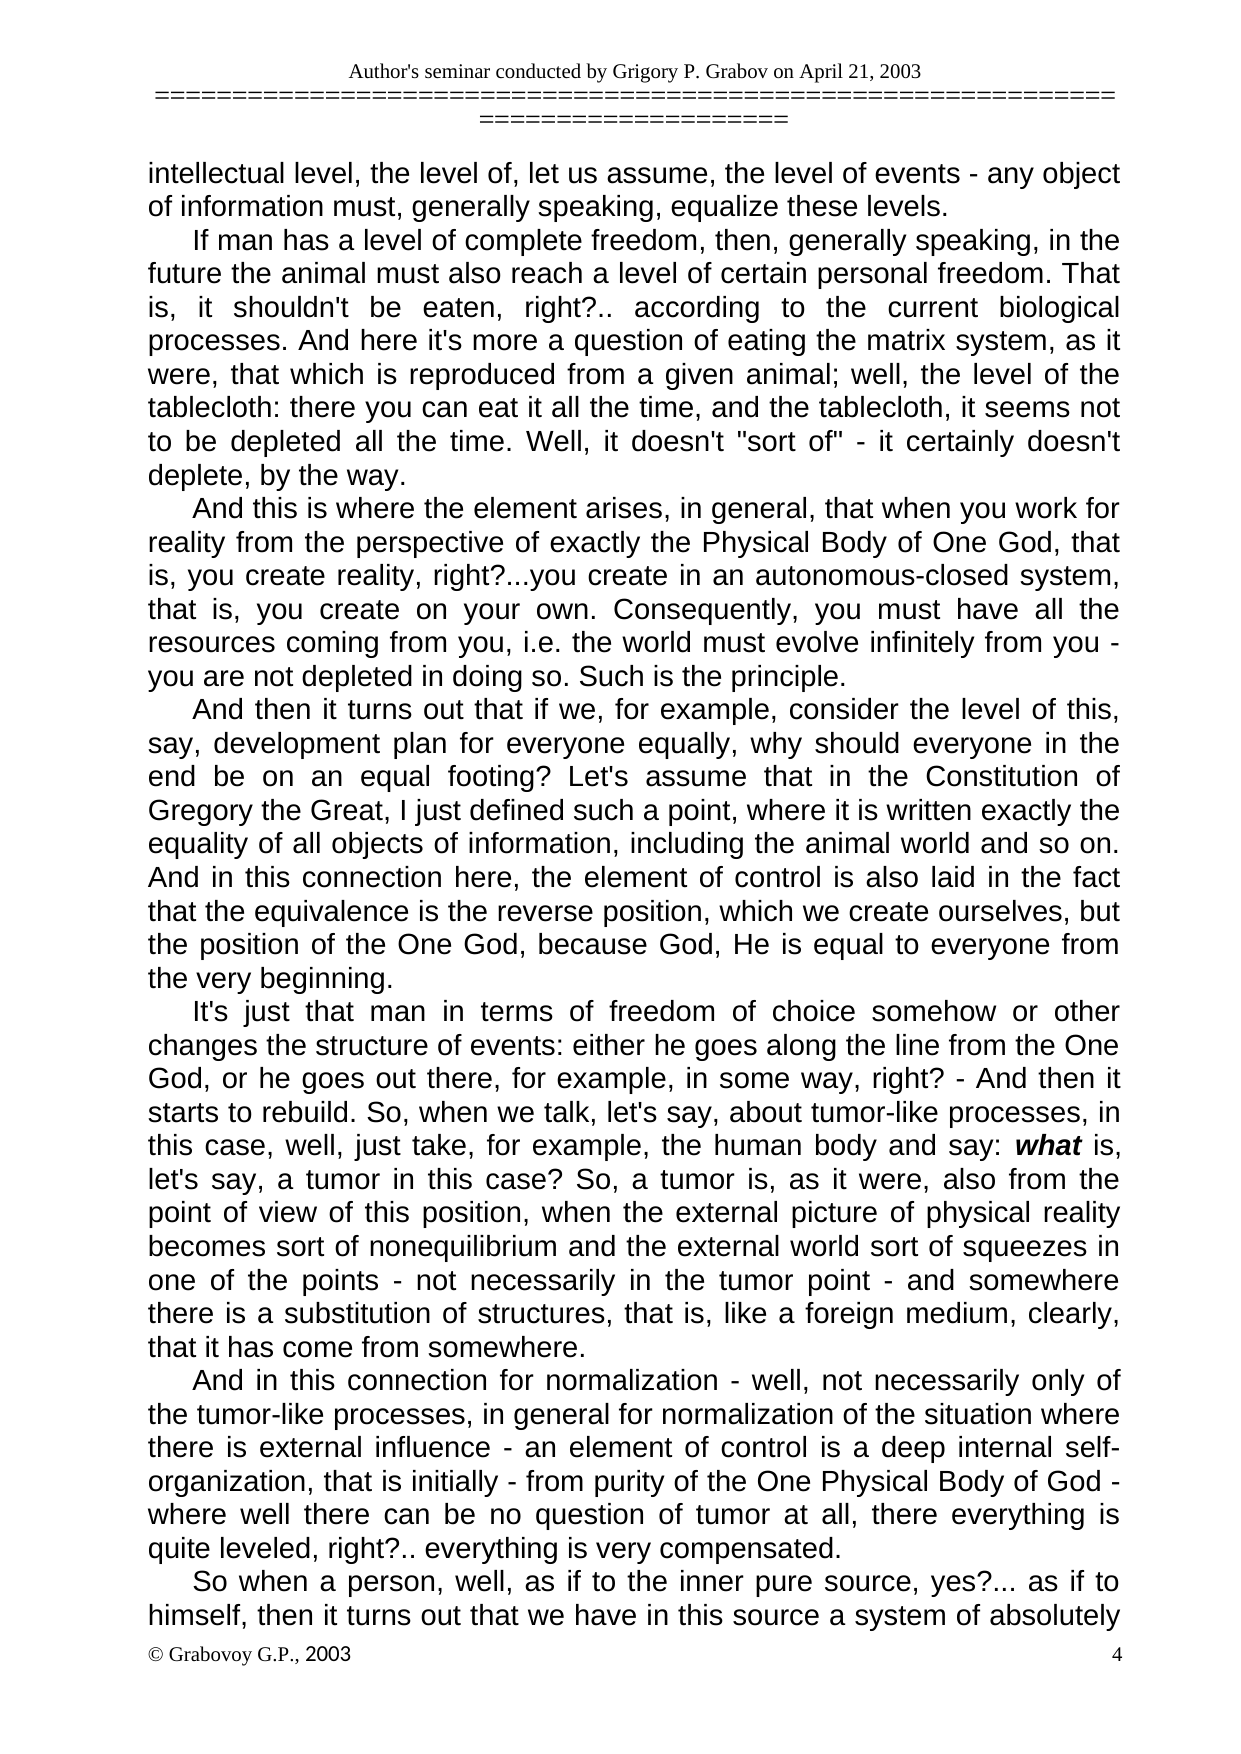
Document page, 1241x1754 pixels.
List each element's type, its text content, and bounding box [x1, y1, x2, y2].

text And then it turns out that if we, for example, consider the level of this, say, development plan for everyone equally, why should everyone in the end be on an equal footing? Let's assume that in the Constitution of Gregory the Great, I just defined such a point, where it is written exactly the equality of all objects of information, including the animal world and so on. And in this connection here, the element of control is also laid in the fact that the equivalence is the reverse position, which we create ourselves, but the position of the One God, because God, He is equal to everyone from the very beginning. [148, 692, 1122, 994]
text And in this connection for normalization - well, not necessarily only of the tumor-like processes, in general for normalization of the situation where there is external influence - an element of control is a deep internal self-organization, that is initially - from purity of the One Physical Body of God - where well there can be no question of tumor at all, there everything is quite leveled, right?.. everything is very compensated. [148, 1363, 1122, 1564]
text It's just that man in terms of freedom of choice somehow or other changes the structure of events: either he goes along the line from the One God, or he goes out there, for example, in some way, right? - And then it starts to rebuild. So, when we talk, let's say, about tumor-like processes, in this case, well, just take, for example, the human body and say: what is, let's say, a tumor in this case? So, a tumor is, as it were, also from the point of view of this position, when the external picture of physical reality becomes sort of nonequilibrium and the external world sort of squeezes in one of the points - not necessarily in the tumor point - and somewhere there is a substitution of structures, that is, like a foreign medium, clearly, that it has come from somewhere. [148, 994, 1122, 1363]
text If man has a level of complete freedom, then, generally speaking, in the future the animal must also reach a level of certain personal freedom. That is, it shouldn't be eaten, right?.. according to the current biological processes. And here it's more a question of eating the matrix system, as it were, that which is reproduced from a given animal; well, the level of the tablecloth: there you can eat it all the time, and the tablecloth, it seems not to be depleted all the time. Well, it doesn't "sort of" - it certainly doesn't deplete, by the way. [148, 223, 1122, 491]
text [148, 1564, 1122, 1632]
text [148, 156, 1122, 223]
text And this is where the element arises, in general, that when you work for reality from the perspective of exactly the Physical Body of One God, that is, you create reality, right?...you create in an autonomous-closed system, that is, you create on your own. Consequently, you must have all the resources coming from you, i.e. the world must evolve infinitely from you - you are not depleted in doing so. Such is the principle. [148, 491, 1122, 692]
